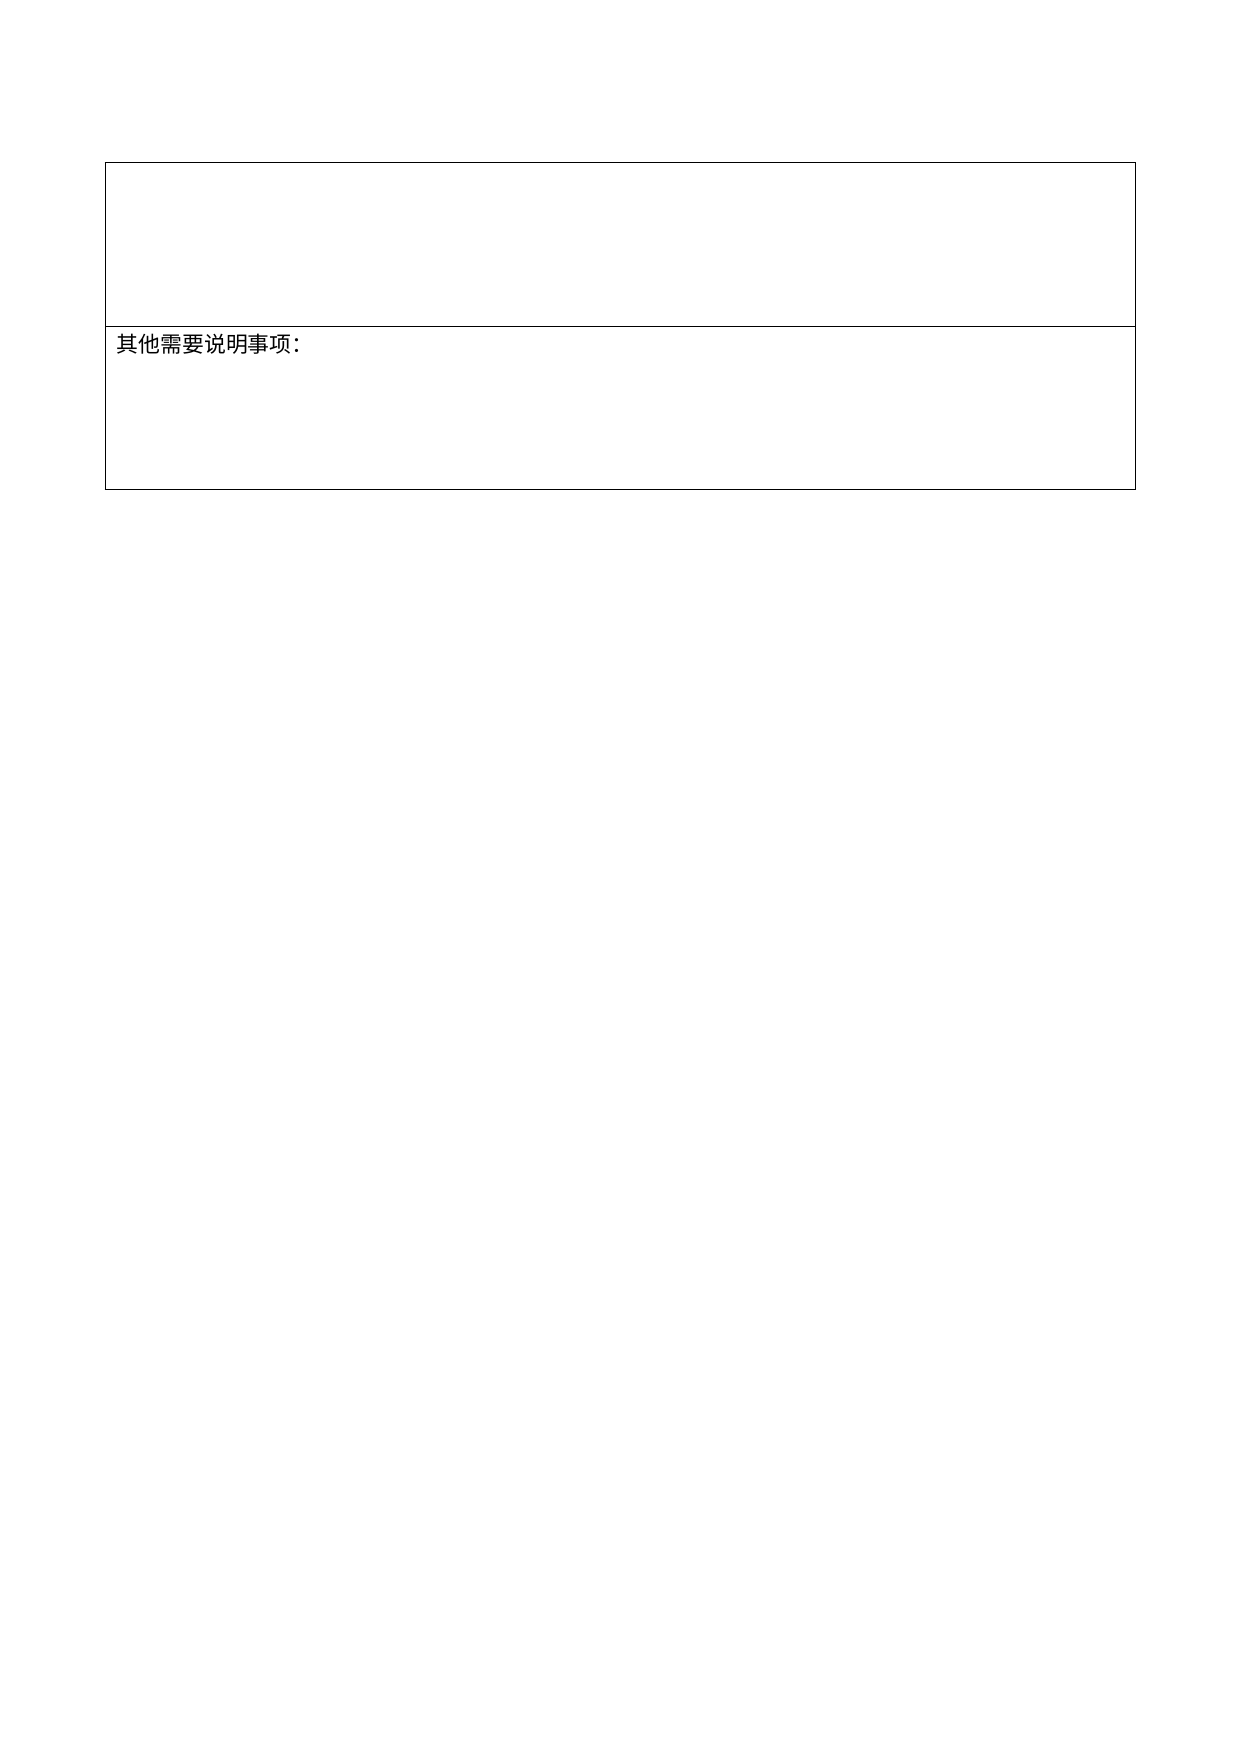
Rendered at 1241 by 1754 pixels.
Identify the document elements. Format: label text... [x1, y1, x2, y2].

table_cell [106, 163, 1135, 326]
table_cell 其他需要说明事项： [106, 327, 1135, 489]
